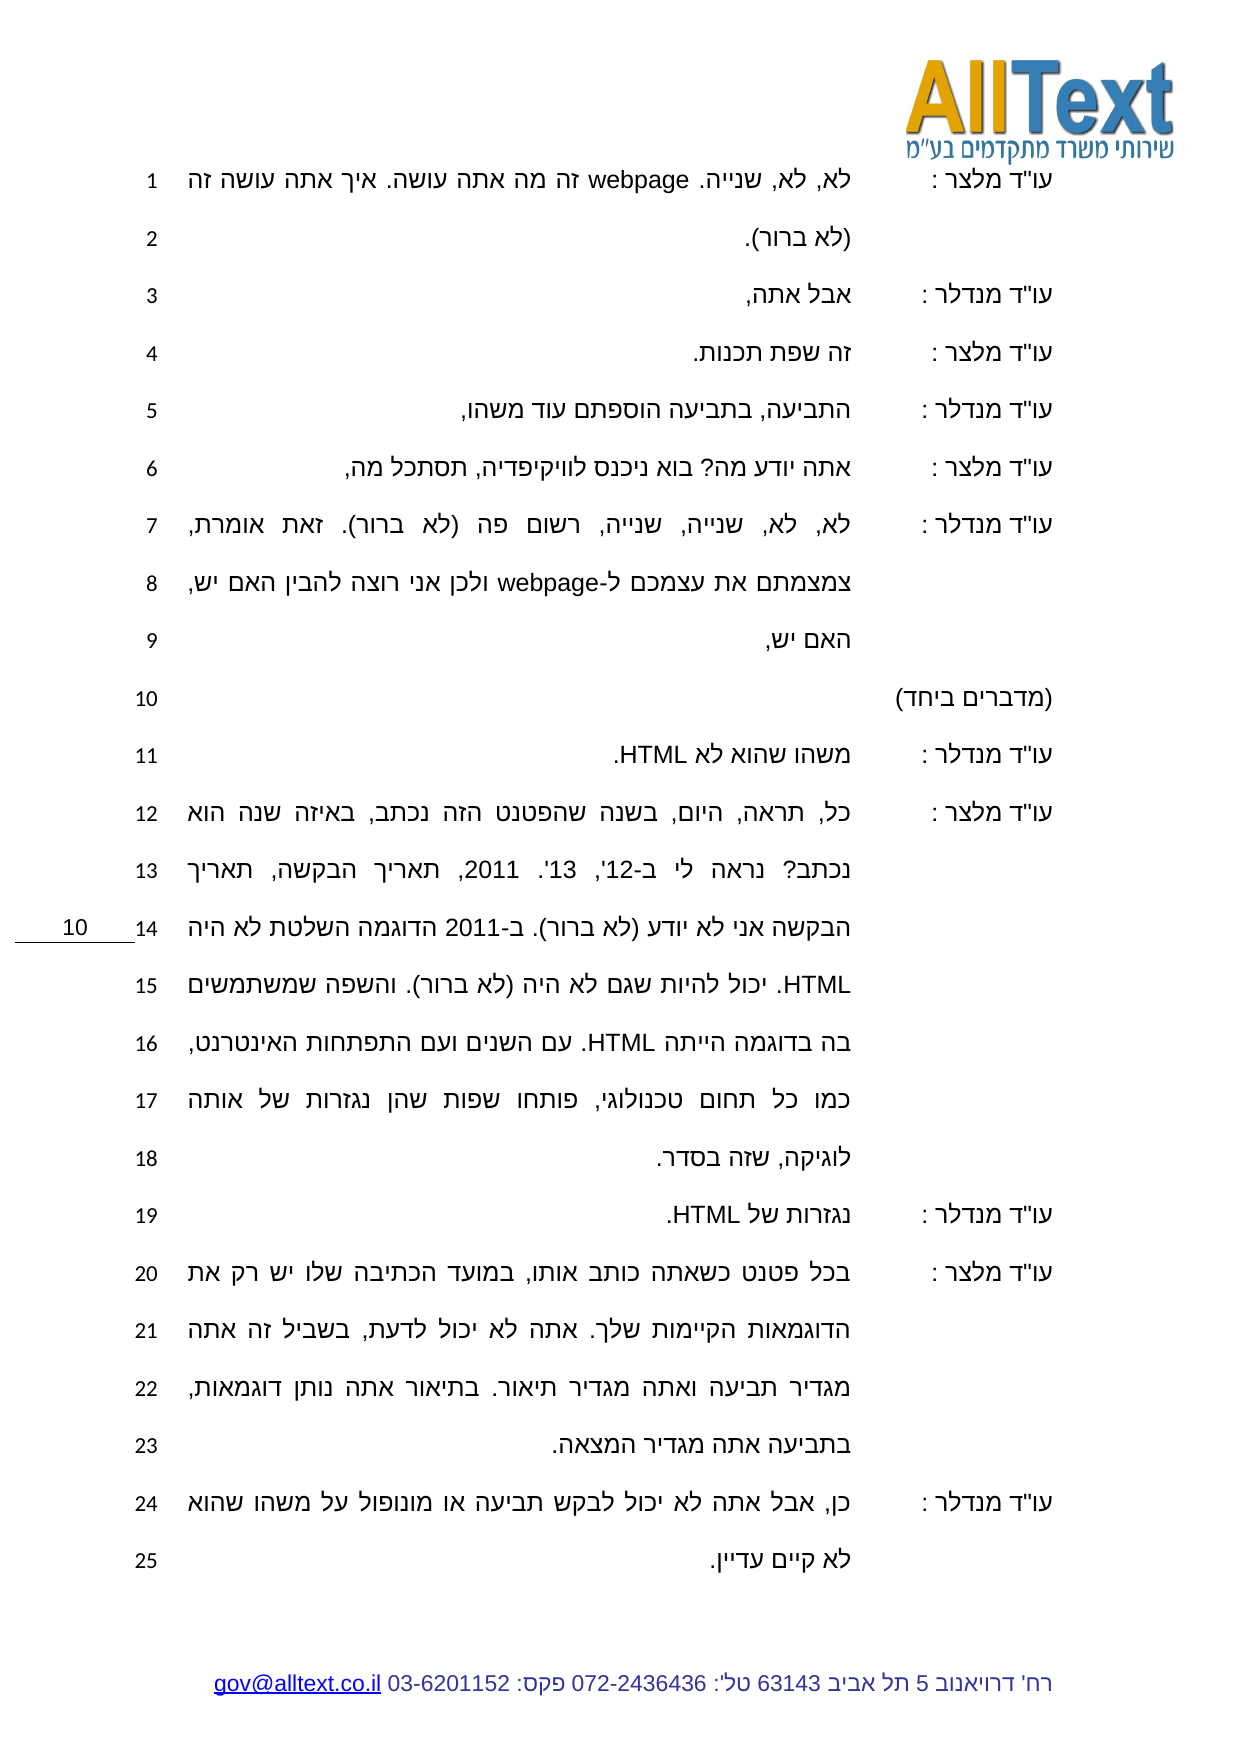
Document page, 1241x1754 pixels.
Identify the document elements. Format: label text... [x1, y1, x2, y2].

text עו"ד מנדלר : כן, אבל אתה לא יכול לבקש תביעה או מונופול על משהו שהוא לא קיים עדיין. [187, 1488, 1053, 1574]
text עו"ד מלצר : אתה יודע מה? בוא ניכנס לוויקיפדיה, תסתכל מה, [187, 453, 1053, 481]
picture [905, 60, 1174, 165]
text עו"ד מלצר : לא, לא, שנייה. webpage זה מה אתה עושה. איך אתה עושה זה (לא ברור). [187, 165, 1053, 251]
text עו"ד מלצר : כל, תראה, היום, בשנה שהפטנט הזה נכתב, באיזה שנה הוא נכתב? נראה לי ב-12', 13'. 2011, תאריך הבקשה, תאריך הבקשה אני לא יודע (לא ברור). ב-2011 הדוגמה השלטת לא היה HTML. יכול להיות שגם לא היה (לא ברור). והשפה שמשתמשים בה בדוגמה הייתה HTML. עם השנים ועם התפתחות האינטרנט, כמו כל תחום טכנולוגי, פותחו שפות שהן נגזרות של אותה לוגיקה, שזה בסדר. [187, 798, 1053, 1171]
text עו"ד מנדלר : נגזרות של HTML. [187, 1200, 1053, 1229]
text עו"ד מנדלר : לא, לא, שנייה, שנייה, רשום פה (לא ברור). זאת אומרת, צמצמתם את עצמכם ל-webpage ולכן אני רוצה להבין האם יש, האם יש, [187, 510, 1053, 654]
text (מדברים ביחד) [187, 683, 1053, 711]
text עו"ד מלצר : בכל פטנט כשאתה כותב אותו, במועד הכתיבה שלו יש רק את הדוגמאות הקיימות שלך. אתה לא יכול לדעת, בשביל זה אתה מגדיר תביעה ואתה מגדיר תיאור. בתיאור אתה נותן דוגמאות, בתביעה אתה מגדיר המצאה. [187, 1258, 1053, 1459]
text עו"ד מנדלר : משהו שהוא לא HTML. [187, 740, 1053, 769]
text עו"ד מלצר : זה שפת תכנות. [187, 338, 1053, 366]
text עו"ד מנדלר : התביעה, בתביעה הוספתם עוד משהו, [187, 395, 1053, 424]
text עו"ד מנדלר : אבל אתה, [187, 280, 1053, 309]
